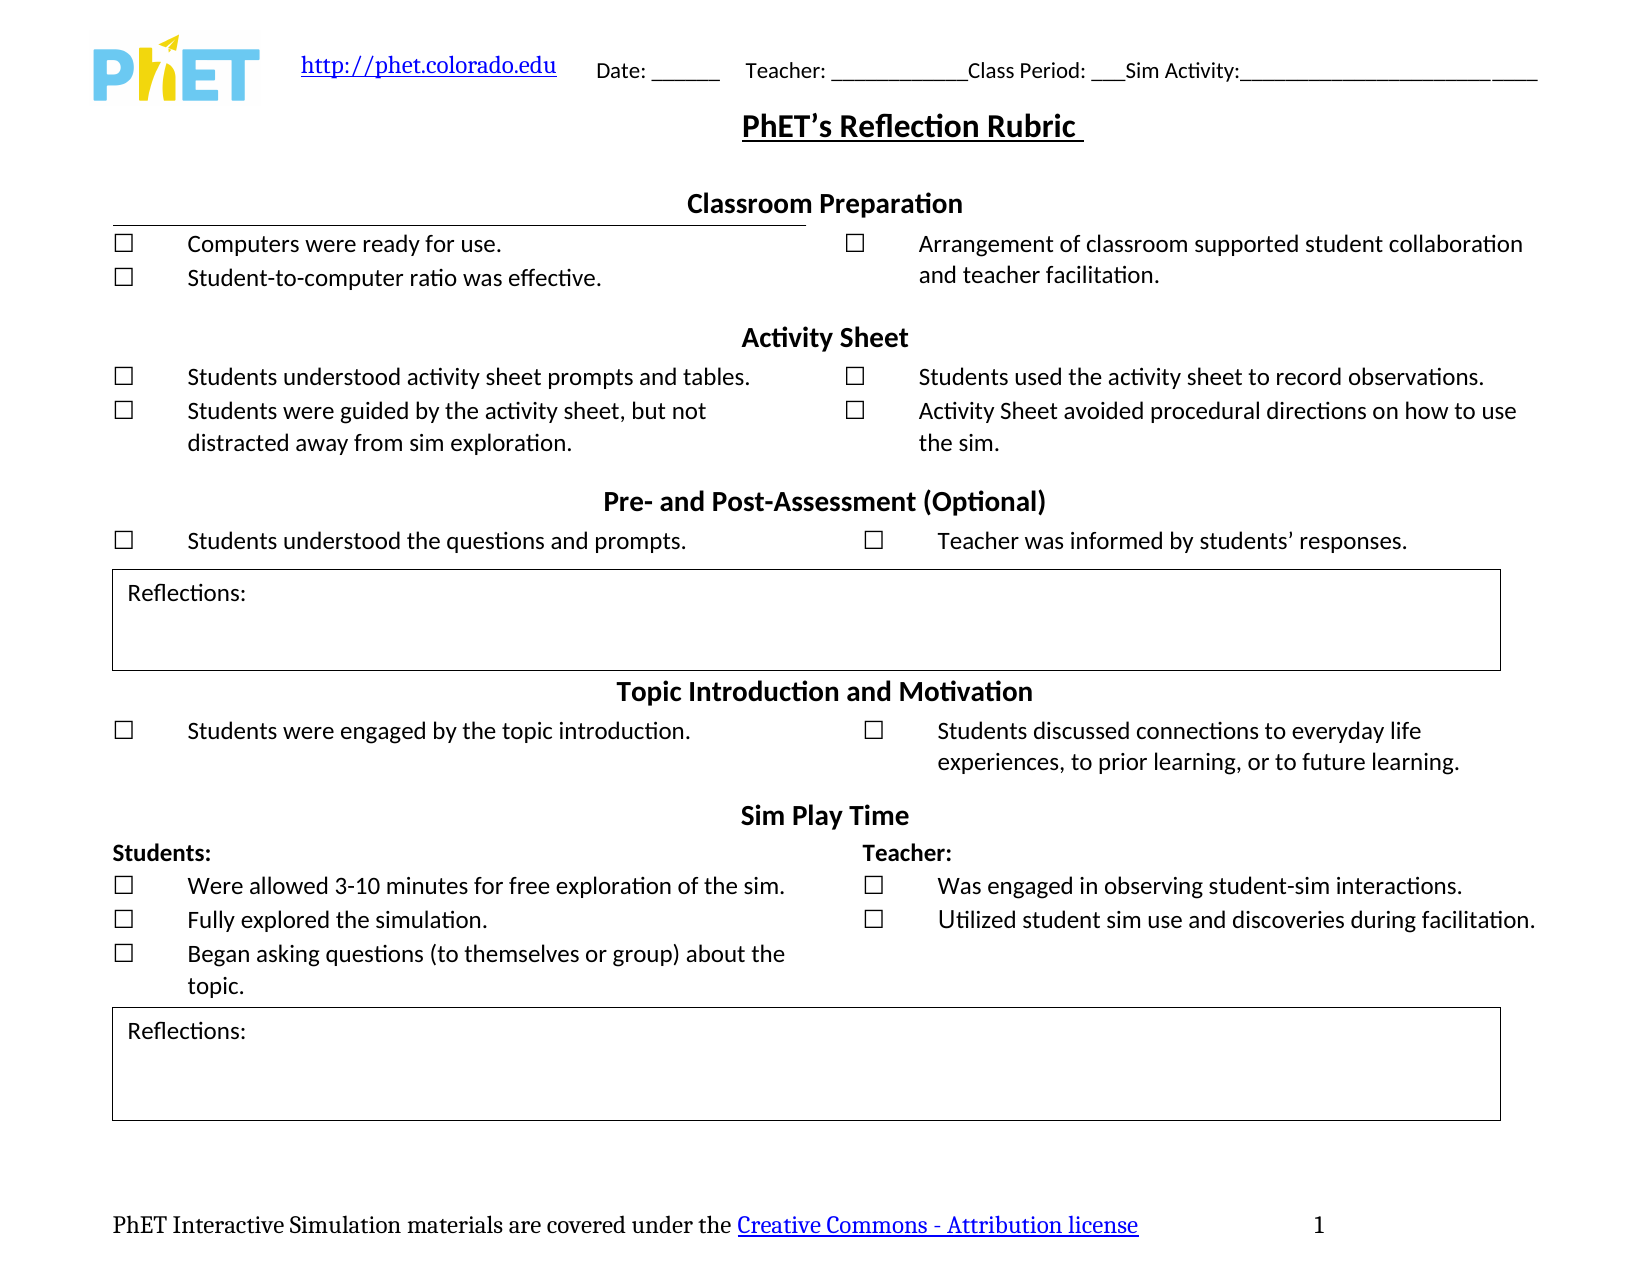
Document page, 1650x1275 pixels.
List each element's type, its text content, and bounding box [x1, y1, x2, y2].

text ☐ Arrangement of classroom supported student collaboration and teacher facilitation. [844, 225, 1537, 290]
text PhET’s Reflection Rubric [112, 105, 1537, 146]
text ☐ Began asking questions (to themselves or group) about the topic. [112, 936, 787, 1000]
text ☐ Fully explored the simulation. [112, 902, 787, 936]
text ☐ Was engaged in observing student-sim interactions. [862, 868, 1537, 902]
text Classroom Preparation [112, 186, 1537, 221]
text Activity Sheet [112, 319, 1537, 354]
text ☐ Computers were ready for use. [112, 225, 806, 259]
text ☐ Students used the activity sheet to record observations. [844, 359, 1537, 393]
text ☐ Students were engaged by the topic introduction. [112, 712, 787, 746]
text ☐ Students were guided by the activity sheet, but not distracted away from sim exploration. [112, 393, 806, 457]
text ☐ Teacher was informed by students’ responses. [862, 522, 1537, 557]
text ☐ Activity Sheet avoided procedural directions on how to use the sim. [844, 393, 1537, 457]
text Sim Play Time [112, 797, 1537, 833]
text ☐ Utilized student sim use and discoveries during facilitation. [862, 902, 1537, 936]
text Students: [112, 837, 787, 868]
text ☐ Students understood the questions and prompts. [112, 522, 787, 557]
text Topic Introduction and Motivation [112, 582, 1537, 708]
text ☐ Students understood activity sheet prompts and tables. [112, 359, 825, 393]
text ☐ Student-to-computer ratio was effective. [112, 259, 806, 293]
picture [89, 30, 262, 106]
text ☐ Were allowed 3-10 minutes for free exploration of the sim. [112, 868, 787, 902]
text Teacher: [862, 837, 1537, 868]
text ☐ Students discussed connections to everyday life experiences, to prior learning, or to future learning. [862, 712, 1537, 777]
text Pre- and Post-Assessment (Optional) [112, 483, 1537, 518]
